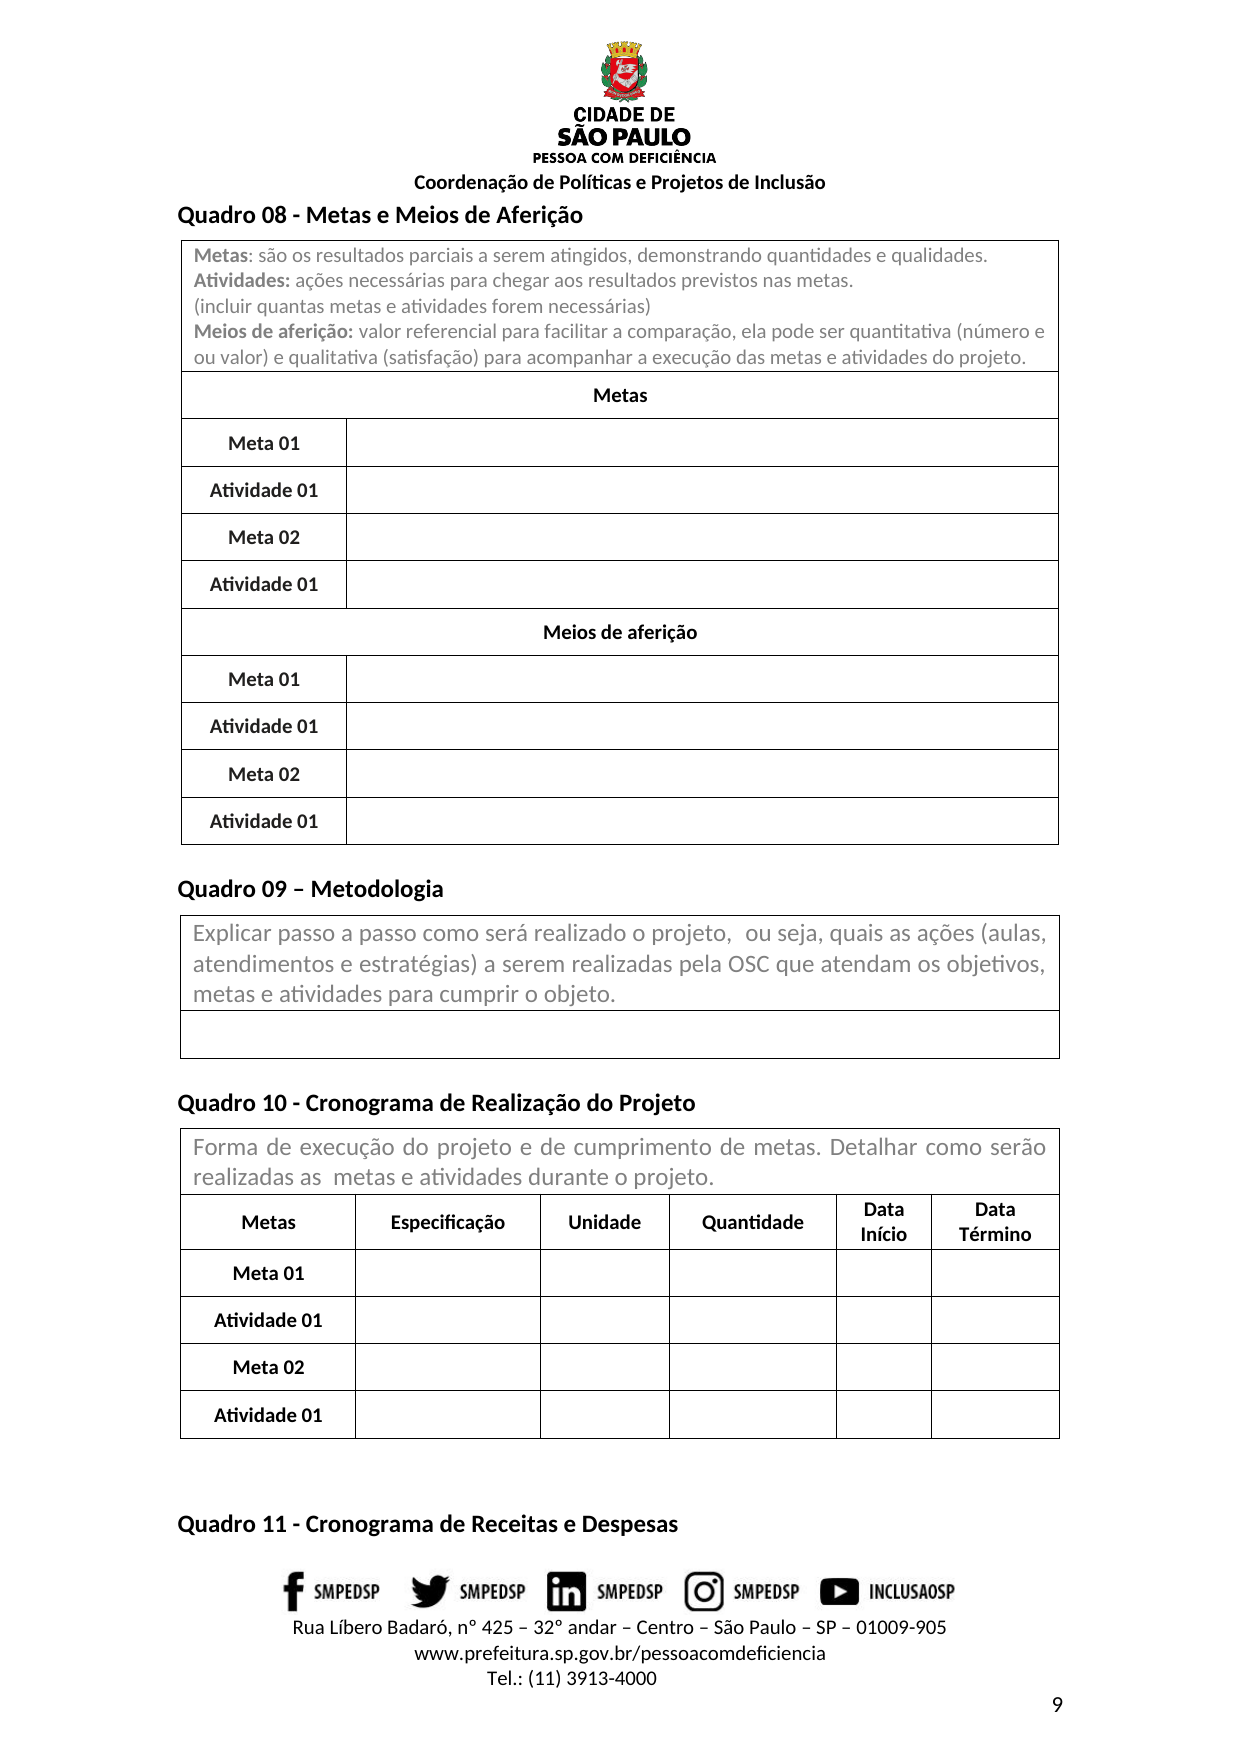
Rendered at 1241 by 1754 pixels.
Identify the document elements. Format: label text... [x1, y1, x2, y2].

table_cell Atividade 01 [182, 703, 346, 749]
table_cell [356, 1250, 540, 1296]
table_cell Meta 01 [182, 419, 346, 466]
table_cell Meios de aferição [182, 609, 1058, 655]
table_cell Meta 02 [182, 750, 346, 797]
text Quadro 10 - Cronograma de Realização do Projeto [177, 1087, 1063, 1118]
table_cell [541, 1391, 669, 1438]
table_cell [837, 1297, 931, 1343]
table_cell [670, 1250, 836, 1296]
table_cell [541, 1344, 669, 1390]
table_cell [181, 1011, 1059, 1058]
table_cell [347, 656, 1058, 702]
table_cell [837, 1250, 931, 1296]
table_cell [932, 1344, 1059, 1390]
table_cell [347, 467, 1058, 513]
table_cell [347, 703, 1058, 749]
table_cell [541, 1297, 669, 1343]
text Quadro 11 - Cronograma de Receitas e Despesas [177, 1508, 1063, 1539]
picture [507, 35, 733, 166]
table_cell [356, 1297, 540, 1343]
table_cell Atividade 01 [182, 561, 346, 607]
table_cell Quantidade [670, 1195, 836, 1248]
table_cell [837, 1344, 931, 1390]
table_cell [932, 1297, 1059, 1343]
table_cell [347, 798, 1058, 844]
table_cell Data Término [932, 1195, 1059, 1248]
table_cell [356, 1344, 540, 1390]
text Quadro 08 - Metas e Meios de Aferição [177, 199, 1063, 229]
table_cell [347, 419, 1058, 466]
table_cell [541, 1250, 669, 1296]
table_cell Meta 01 [181, 1250, 355, 1296]
table_cell Data Início [837, 1195, 931, 1248]
table_cell Metas [181, 1195, 355, 1248]
table_header Explicar passo a passo como será realizado o projeto, ou seja, quais as ações (aulas, atendimentos e estratégias) a serem realizadas pela OSC que atendam os objetivos, metas e atividades para cumprir o objeto. [181, 916, 1059, 1010]
table_cell [670, 1344, 836, 1390]
table_cell Unidade [541, 1195, 669, 1248]
table_cell [347, 561, 1058, 607]
table_cell Atividade 01 [181, 1391, 355, 1438]
table_cell Metas [182, 372, 1058, 418]
table_cell Meta 02 [182, 514, 346, 560]
table_cell Atividade 01 [182, 798, 346, 844]
table_cell Atividade 01 [181, 1297, 355, 1343]
table_cell Meta 01 [182, 656, 346, 702]
table_cell Especificação [356, 1195, 540, 1248]
table_cell [347, 514, 1058, 560]
table_cell [932, 1391, 1059, 1438]
table_header Metas: são os resultados parciais a serem atingidos, demonstrando quantidades e qualidades. Atividades: ações necessárias para chegar aos resultados previstos nas metas. (incluir quantas metas e atividades forem necessárias) Meios de aferição: valor referencial para facilitar a comparação, ela pode ser quantitativa (número e ou valor) e qualitativa (satisfação) para acompanhar a execução das metas e atividades do projeto. [182, 241, 1058, 371]
table_cell Meta 02 [181, 1344, 355, 1390]
table_cell [837, 1391, 931, 1438]
text Quadro 09 – Metodologia [177, 874, 1063, 904]
picture [265, 1564, 975, 1615]
table_cell [347, 750, 1058, 797]
table_cell [670, 1391, 836, 1438]
table_cell [356, 1391, 540, 1438]
table_cell [932, 1250, 1059, 1296]
table_cell [670, 1297, 836, 1343]
table_header Forma de execução do projeto e de cumprimento de metas. Detalhar como serão realizadas as metas e atividades durante o projeto. [181, 1129, 1059, 1193]
table_cell Atividade 01 [182, 467, 346, 513]
